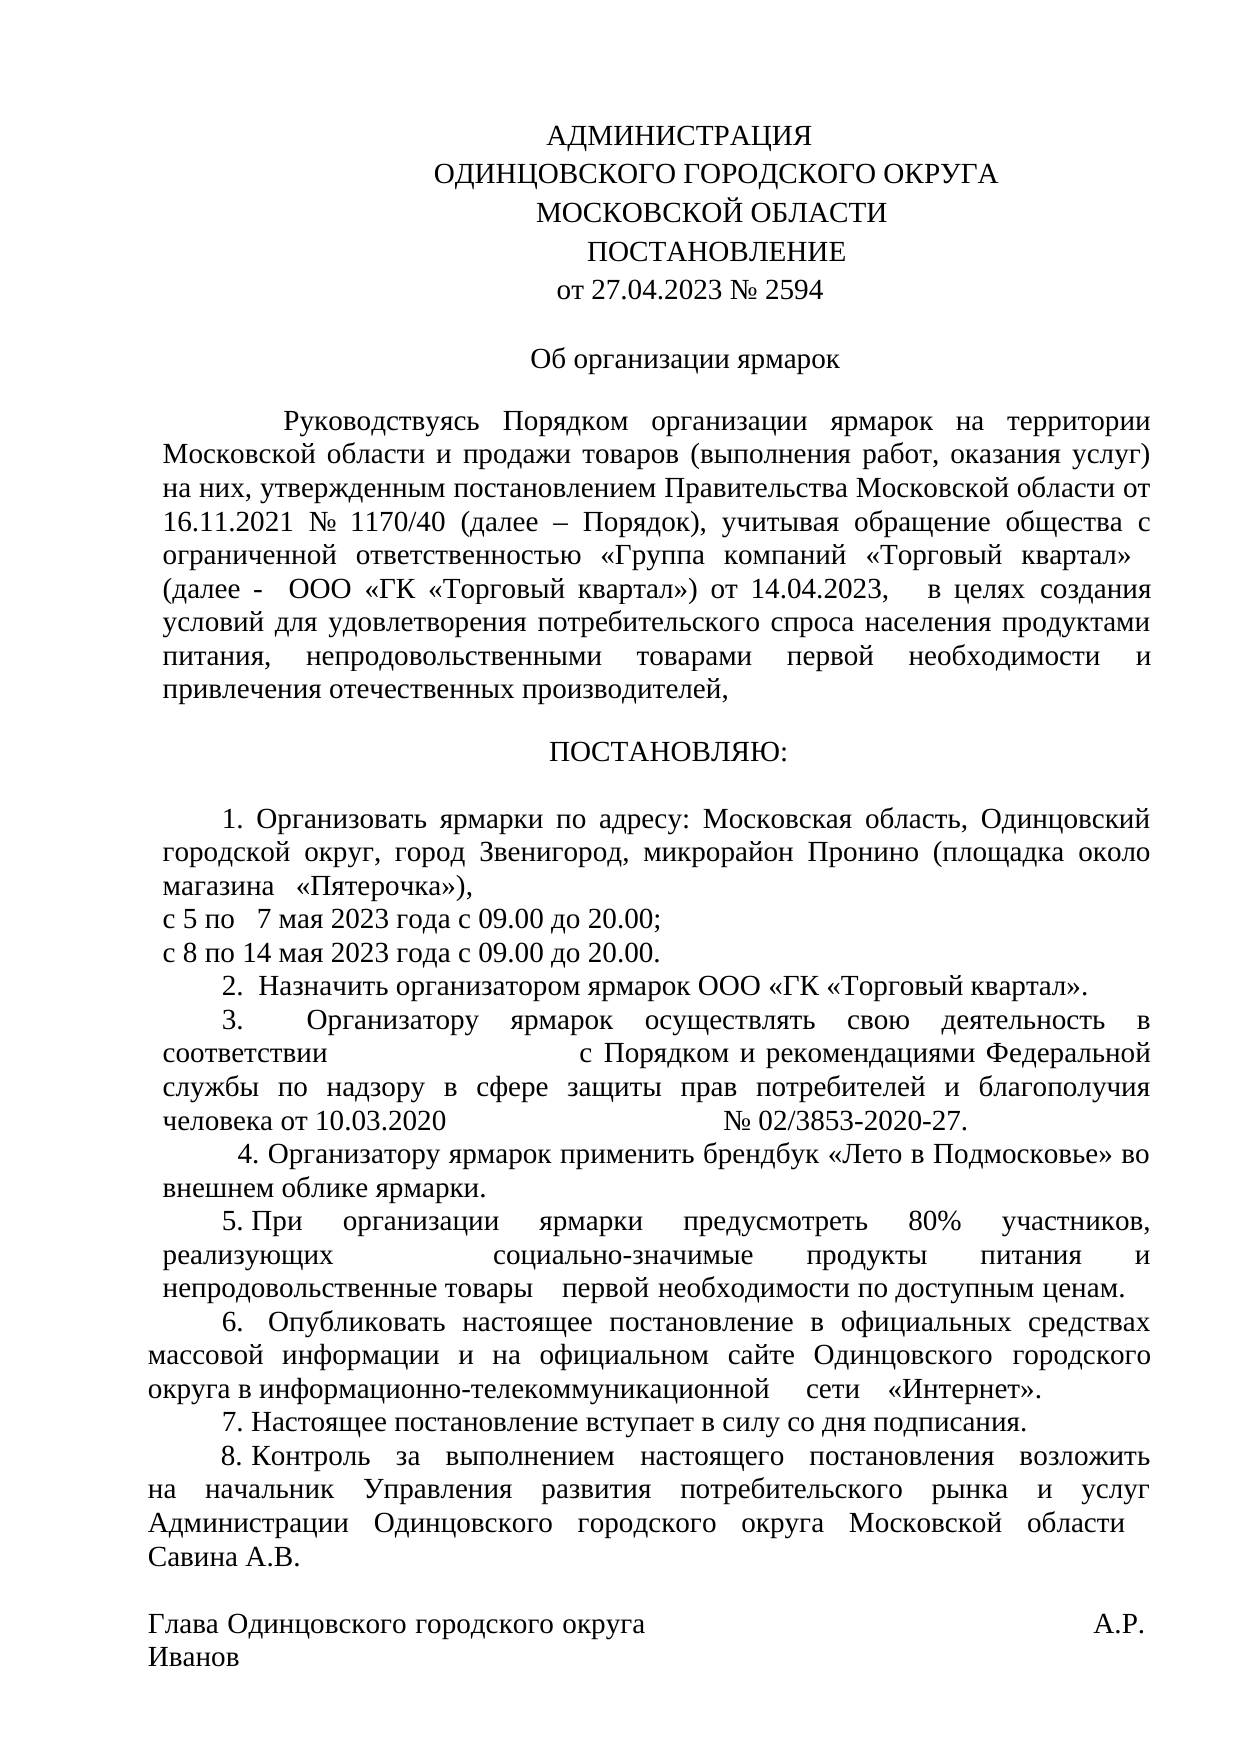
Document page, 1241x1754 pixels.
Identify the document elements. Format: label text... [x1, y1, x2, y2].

text 5. При организации ярмарки предусмотреть 80% участников, реализующих социально-значимые продукты питания и непродовольственные товары первой необходимости по доступным ценам. [162, 1203, 1151, 1304]
text ПОСТАНОВЛЯЮ: [162, 734, 1151, 767]
text 4. Организатору ярмарок применить брендбук «Лето в Подмосковье» во внешнем облике ярмарки. [118, 1136, 1151, 1203]
text ПОСТАНОВЛЕНИЕ [207, 234, 1152, 267]
text 8. Контроль за выполнением настоящего постановления возложить на начальник Управления развития потребительского рынка и услуг Администрации Одинцовского городского округа Московской области Савина А.В. [148, 1438, 1151, 1572]
text 6. Опубликовать настоящее постановление в официальных средствах массовой информации и на официальном сайте Одинцовского городского округа в информационно-телекоммуникационной сети «Интернет». 7. Настоящее постановление вступает в силу со дня подписания. [148, 1304, 1151, 1438]
text АДМИНИСТРАЦИЯ [207, 118, 1152, 152]
text с 8 по 14 мая 2023 года с 09.00 до 20.00. [162, 935, 1151, 968]
text Руководствуясь Порядком организации ярмарок на территории Московской области и продажи товаров (выполнения работ, оказания услуг) на них, утвержденным постановлением Правительства Московской области от 16.11.2021 № 1170/40 (далее – Порядок), учитывая обращение общества с ограниченной ответственностью «Группа компаний «Торговый квартал» (далее - ООО «ГК «Торговый квартал») от 14.04.2023, в целях создания условий для удовлетворения потребительского спроса населения продуктами питания, непродовольственными товарами первой необходимости и привлечения отечественных производителей, [162, 403, 1151, 705]
text Об организации ярмарок [207, 341, 1152, 375]
text 2. Назначить организатором ярмарок ООО «ГК «Торговый квартал». [162, 968, 1151, 1002]
text от 27.04.2023 № 2594 [177, 272, 1152, 306]
text 3. Организатору ярмарок осуществлять свою деятельность в соответствии с Порядком и рекомендациями Федеральной службы по надзору в сфере защиты прав потребителей и благополучия человека от 10.03.2020 № 02/3853-2020-27. [162, 1002, 1151, 1136]
text 1. Организовать ярмарки по адресу: Московская область, Одинцовский городской округ, город Звенигород, микрорайон Пронино (площадка около магазина «Пятерочка»), с 5 по 7 мая 2023 года с 09.00 до 20.00; [162, 801, 1151, 935]
text МОСКОВСКОЙ ОБЛАСТИ [207, 195, 1152, 229]
text Глава Одинцовского городского округа А.Р. Иванов [148, 1606, 1152, 1673]
text ОДИНЦОВСКОГО ГОРОДСКОГО ОКРУГА [207, 157, 1152, 190]
